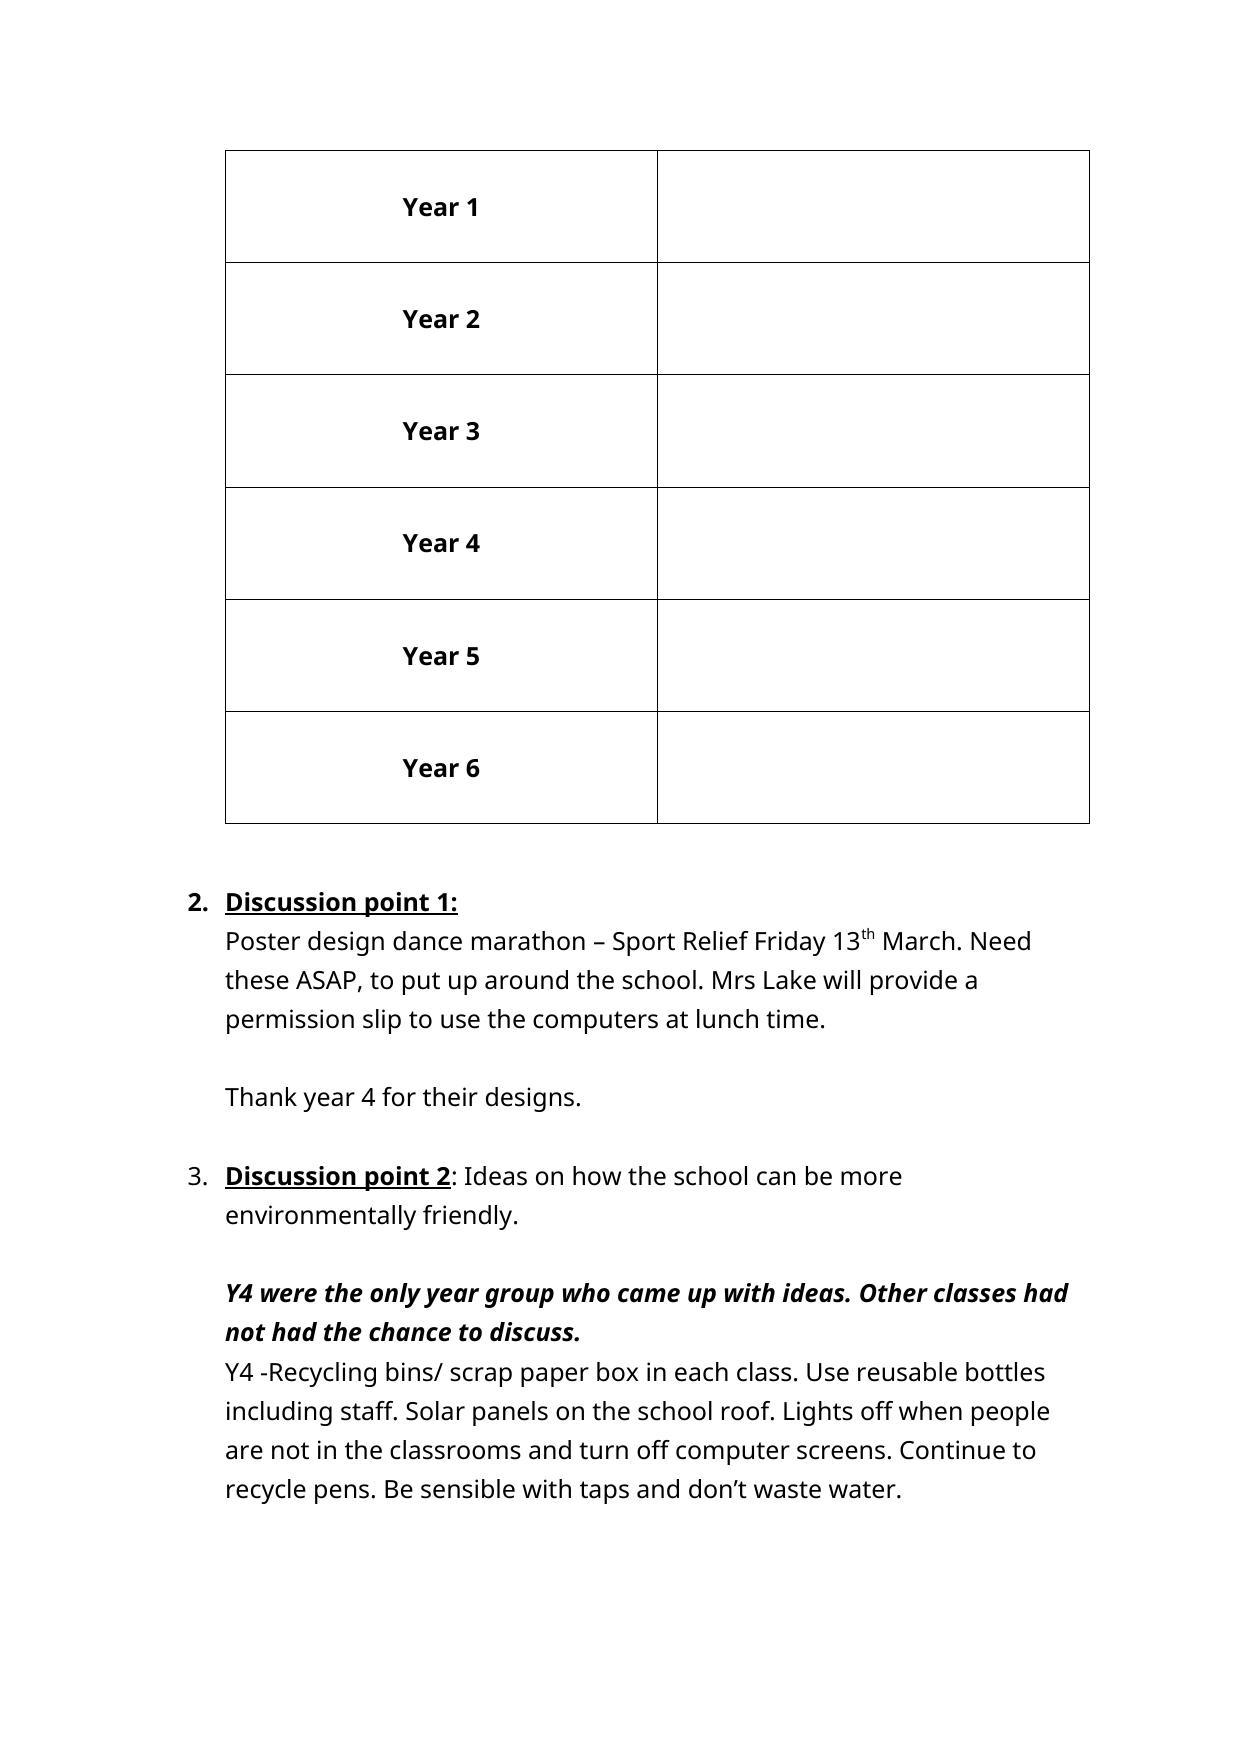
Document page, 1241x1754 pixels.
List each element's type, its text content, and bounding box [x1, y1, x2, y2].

table_cell Year 1 [226, 151, 657, 262]
list Thank year 4 for their designs. [225, 1080, 1090, 1114]
table_cell Year 3 [226, 375, 657, 487]
table_cell Year 5 [226, 600, 657, 711]
list Poster design dance marathon – Sport Relief Friday 13th March. Need these ASAP, to put up around the school. Mrs Lake will provide a permission slip to use the computers at lunch time. [225, 923, 1090, 1036]
table_cell [658, 488, 1089, 599]
list Discussion point 1: [187, 884, 1090, 918]
list Discussion point 2: Ideas on how the school can be more environmentally friendly. [187, 1158, 1090, 1232]
table_cell [658, 712, 1089, 823]
table_cell [658, 263, 1089, 374]
list Y4 were the only year group who came up with ideas. Other classes had not had the chance to discuss. [225, 1276, 1090, 1349]
table_cell [658, 151, 1089, 262]
table_cell Year 2 [226, 263, 657, 374]
list Y4 -Recycling bins/ scrap paper box in each class. Use reusable bottles including staff. Solar panels on the school roof. Lights off when people are not in the classrooms and turn off computer screens. Continue to recycle pens. Be sensible with taps and don’t waste water. [225, 1354, 1090, 1506]
table_cell Year 6 [226, 712, 657, 823]
table_cell [658, 600, 1089, 711]
table_cell [658, 375, 1089, 487]
table_cell Year 4 [226, 488, 657, 599]
